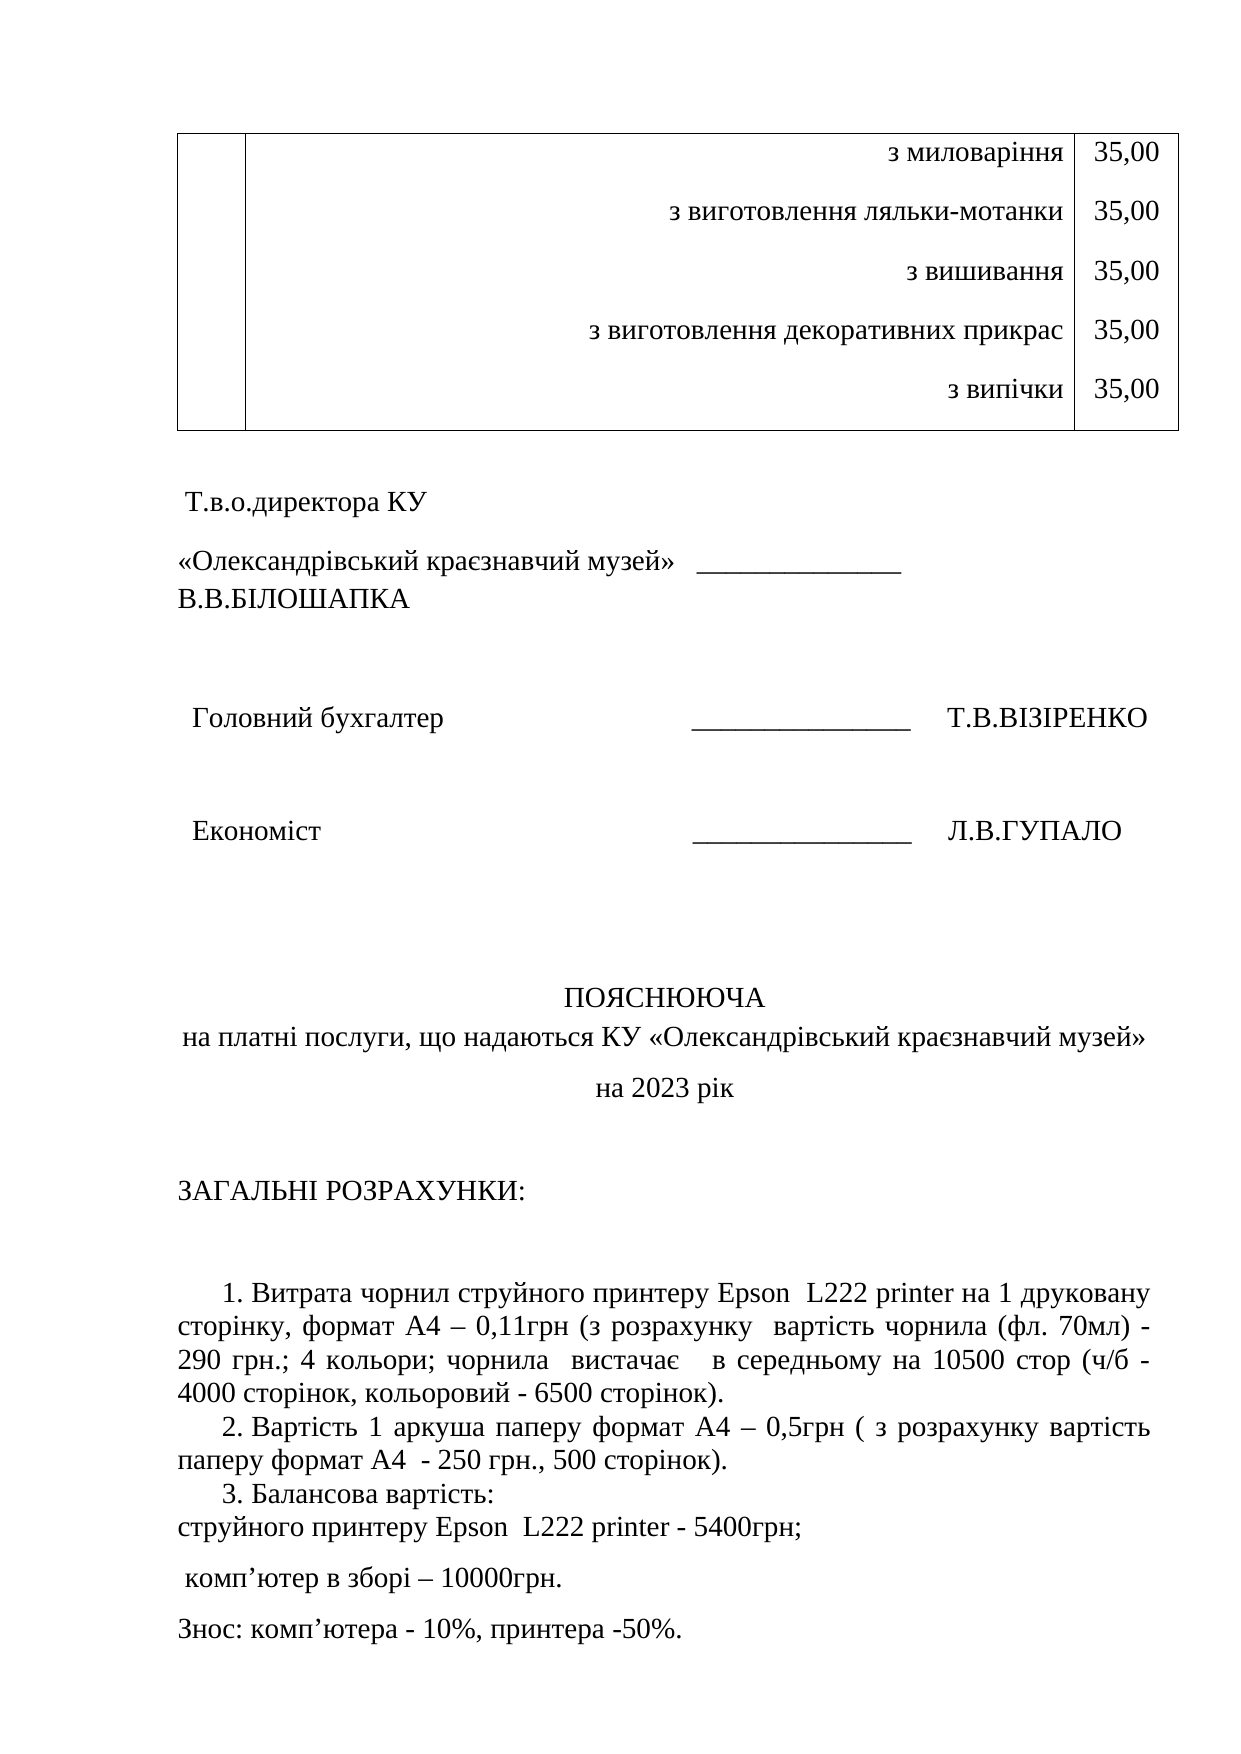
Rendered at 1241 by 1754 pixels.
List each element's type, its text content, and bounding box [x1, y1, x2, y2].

text «Олександрівський краєзнавчий музей» ______________ В.В.БІЛОШАПКА [177, 543, 1152, 615]
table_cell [1075, 134, 1178, 430]
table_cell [246, 134, 1074, 430]
text на платні послуги, що надаються КУ «Олександрівський краєзнавчий музей» [177, 1019, 1152, 1053]
text Знос: комп’ютера - 10%, принтера -50%. [177, 1612, 1152, 1645]
list Балансова вартість: [177, 1476, 1152, 1509]
text Економіст _______________ Л.В.ГУПАЛО [177, 813, 1152, 846]
text Головний бухгалтер _______________ Т.В.ВІЗІРЕНКО [177, 700, 1152, 734]
text на 2023 рік [177, 1071, 1152, 1104]
subtitle ПОЯСНЮЮЧА [177, 980, 1152, 1013]
list Витрата чорнил струйного принтеру Epson L222 printer на 1 друковану сторінку, формат А4 – 0,11грн (з розрахунку вартість чорнила (фл. 70мл) - 290 грн.; 4 кольори; чорнила вистачає в середньому на 10500 стор (ч/б - 4000 сторінок, кольоровий - 6500 сторінок). [177, 1275, 1152, 1409]
list Вартість 1 аркуша паперу формат А4 – 0,5грн ( з розрахунку вартість паперу формат А4 - 250 грн., 500 сторінок). [177, 1409, 1152, 1476]
text ЗАГАЛЬНІ РОЗРАХУНКИ: [177, 1173, 1152, 1206]
text Т.в.о.директора КУ [177, 484, 1152, 517]
text комп’ютер в зборі – 10000грн. [177, 1561, 1152, 1594]
table_cell 7 [178, 134, 245, 430]
text струйного принтеру Epson L222 printer - 5400грн; [177, 1509, 1152, 1543]
